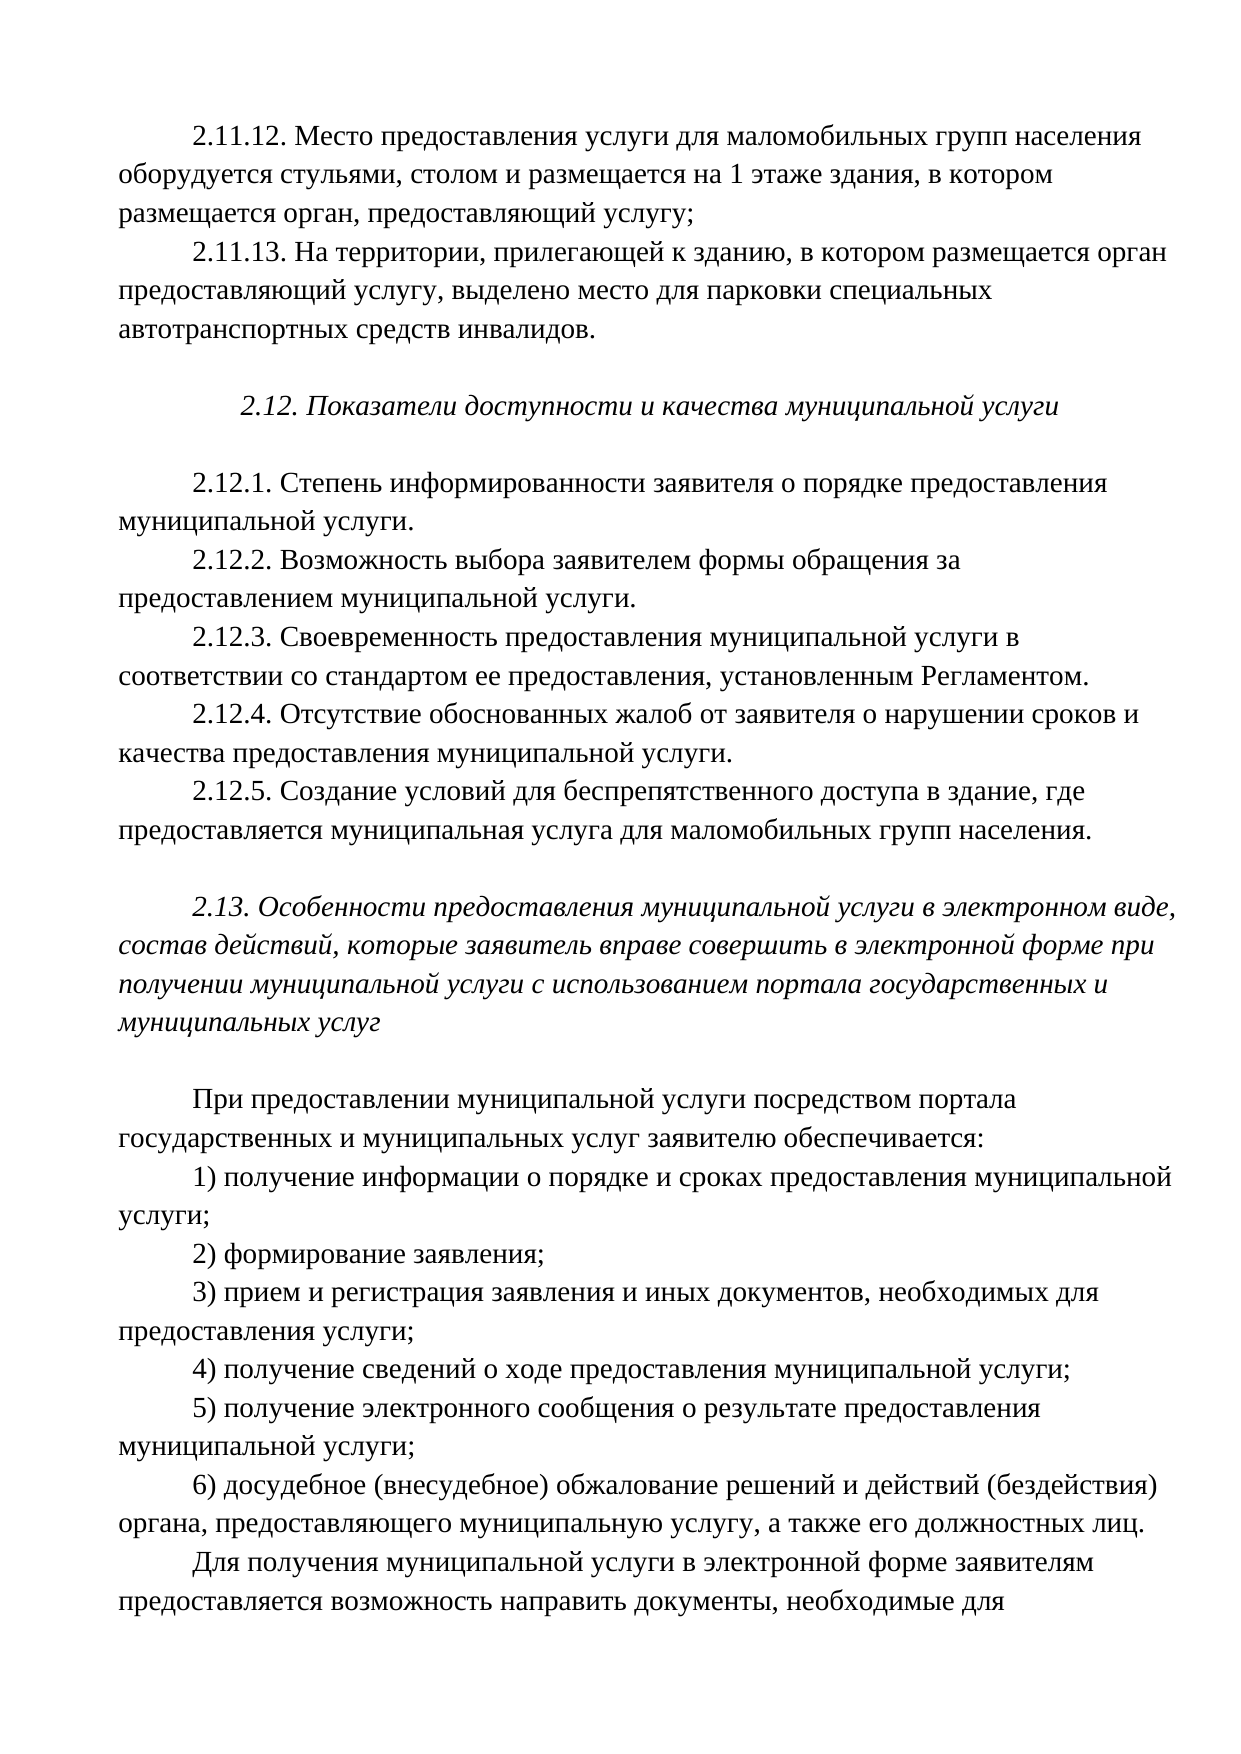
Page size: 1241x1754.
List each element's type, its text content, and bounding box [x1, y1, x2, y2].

text 2) формирование заявления; [118, 1236, 1181, 1269]
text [118, 1544, 1181, 1616]
text 2.12.3. Своевременность предоставления муниципальной услуги в соответствии со стандартом ее предоставления, установленным Регламентом. [118, 619, 1181, 691]
text 6) досудебное (внесудебное) обжалование решений и действий (бездействия) органа, предоставляющего муниципальную услугу, а также его должностных лиц. [118, 1467, 1181, 1539]
text 2.11.12. Место предоставления услуги для маломобильных групп населения оборудуется стульями, столом и размещается на 1 этаже здания, в котором размещается орган, предоставляющий услугу; [118, 118, 1181, 229]
text 2.11.13. На территории, прилегающей к зданию, в котором размещается орган предоставляющий услугу, выделено место для парковки специальных автотранспортных средств инвалидов. [118, 234, 1181, 344]
text 1) получение информации о порядке и сроках предоставления муниципальной услуги; [118, 1159, 1181, 1231]
text 2.12.5. Создание условий для беспрепятственного доступа в здание, где предоставляется муниципальная услуга для маломобильных групп населения. [118, 773, 1181, 845]
text 2.13. Особенности предоставления муниципальной услуги в электронном виде, состав действий, которые заявитель вправе совершить в электронной форме при получении муниципальной услуги с использованием портала государственных и муниципальных услуг [118, 889, 1181, 1038]
text 5) получение электронного сообщения о результате предоставления муниципальной услуги; [118, 1390, 1181, 1462]
text При предоставлении муниципальной услуги посредством портала государственных и муниципальных услуг заявителю обеспечивается: [118, 1082, 1181, 1154]
text 3) прием и регистрация заявления и иных документов, необходимых для предоставления услуги; [118, 1274, 1181, 1346]
text 2.12. Показатели доступности и качества муниципальной услуги [118, 388, 1181, 421]
text 2.12.2. Возможность выбора заявителем формы обращения за предоставлением муниципальной услуги. [118, 542, 1181, 614]
text 2.12.4. Отсутствие обоснованных жалоб от заявителя о нарушении сроков и качества предоставления муниципальной услуги. [118, 696, 1181, 768]
text 4) получение сведений о ходе предоставления муниципальной услуги; [118, 1351, 1181, 1385]
text 2.12.1. Степень информированности заявителя о порядке предоставления муниципальной услуги. [118, 465, 1181, 537]
